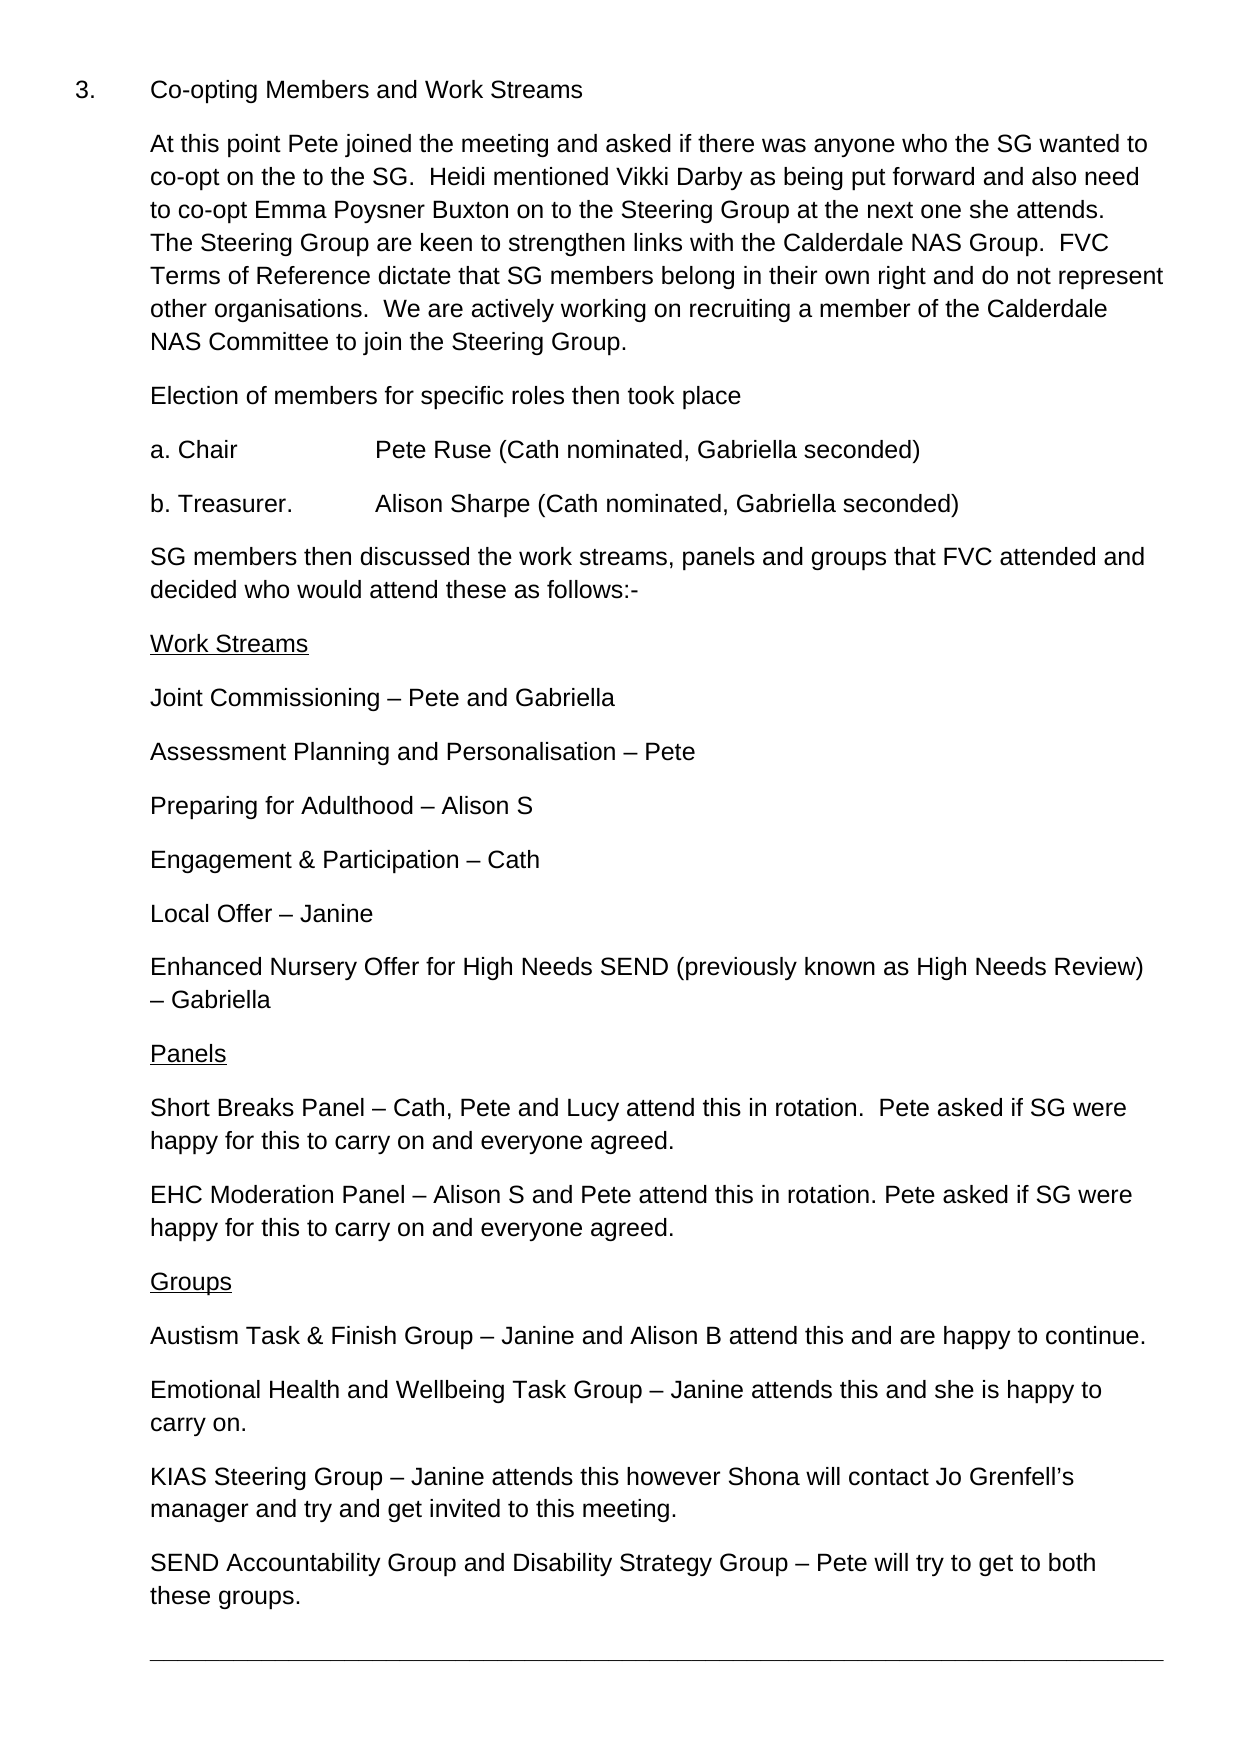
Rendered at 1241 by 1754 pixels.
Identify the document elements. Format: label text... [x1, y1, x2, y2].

text SEND Accountability Group and Disability Strategy Group – Pete will try to get to both these groups. [75, 1548, 1165, 1610]
text 3. Co-opting Members and Work Streams [75, 75, 1165, 104]
text Preparing for Adulthood – Alison S [75, 791, 1165, 819]
text Short Breaks Panel – Cath, Pete and Lucy attend this in rotation. Pete asked if SG were happy for this to carry on and everyone agreed. [75, 1093, 1165, 1155]
text Joint Commissioning – Pete and Gabriella [75, 683, 1165, 712]
text Local Offer – Janine [75, 898, 1165, 927]
text SG members then discussed the work streams, panels and groups that FVC attended and decided who would attend these as follows:- [75, 542, 1165, 604]
text Enhanced Nursery Offer for High Needs SEND (previously known as High Needs Review) – Gabriella [75, 952, 1165, 1014]
text Assessment Planning and Personalisation – Pete [75, 737, 1165, 766]
text Work Streams [75, 629, 1165, 658]
text b. Treasurer. Alison Sharpe (Cath nominated, Gabriella seconded) [75, 488, 1165, 517]
text EHC Moderation Panel – Alison S and Pete attend this in rotation. Pete asked if SG were happy for this to carry on and everyone agreed. [75, 1180, 1165, 1242]
text Engagement & Participation – Cath [75, 845, 1165, 873]
text Emotional Health and Wellbeing Task Group – Janine attends this and she is happy to carry on. [75, 1374, 1165, 1436]
text Austism Task & Finish Group – Janine and Alison B attend this and are happy to continue. [75, 1321, 1165, 1349]
text _________________________________________________________________________ [75, 1635, 1165, 1664]
text Election of members for specific roles then took place [75, 381, 1165, 409]
text Groups [75, 1267, 1165, 1296]
text Panels [75, 1039, 1165, 1068]
text At this point Pete joined the meeting and asked if there was anyone who the SG wanted to co-opt on the to the SG. Heidi mentioned Vikki Darby as being put forward and also need to co-opt Emma Poysner Buxton on to the Steering Group at the next one she attends. The Steering Group are keen to strengthen links with the Calderdale NAS Group. FVC Terms of Reference dictate that SG members belong in their own right and do not represent other organisations. We are actively working on recruiting a member of the Calderdale NAS Committee to join the Steering Group. [75, 129, 1165, 356]
text a. Chair Pete Ruse (Cath nominated, Gabriella seconded) [75, 435, 1165, 463]
text KIAS Steering Group – Janine attends this however Shona will contact Jo Grenfell’s manager and try and get invited to this meeting. [75, 1461, 1165, 1523]
